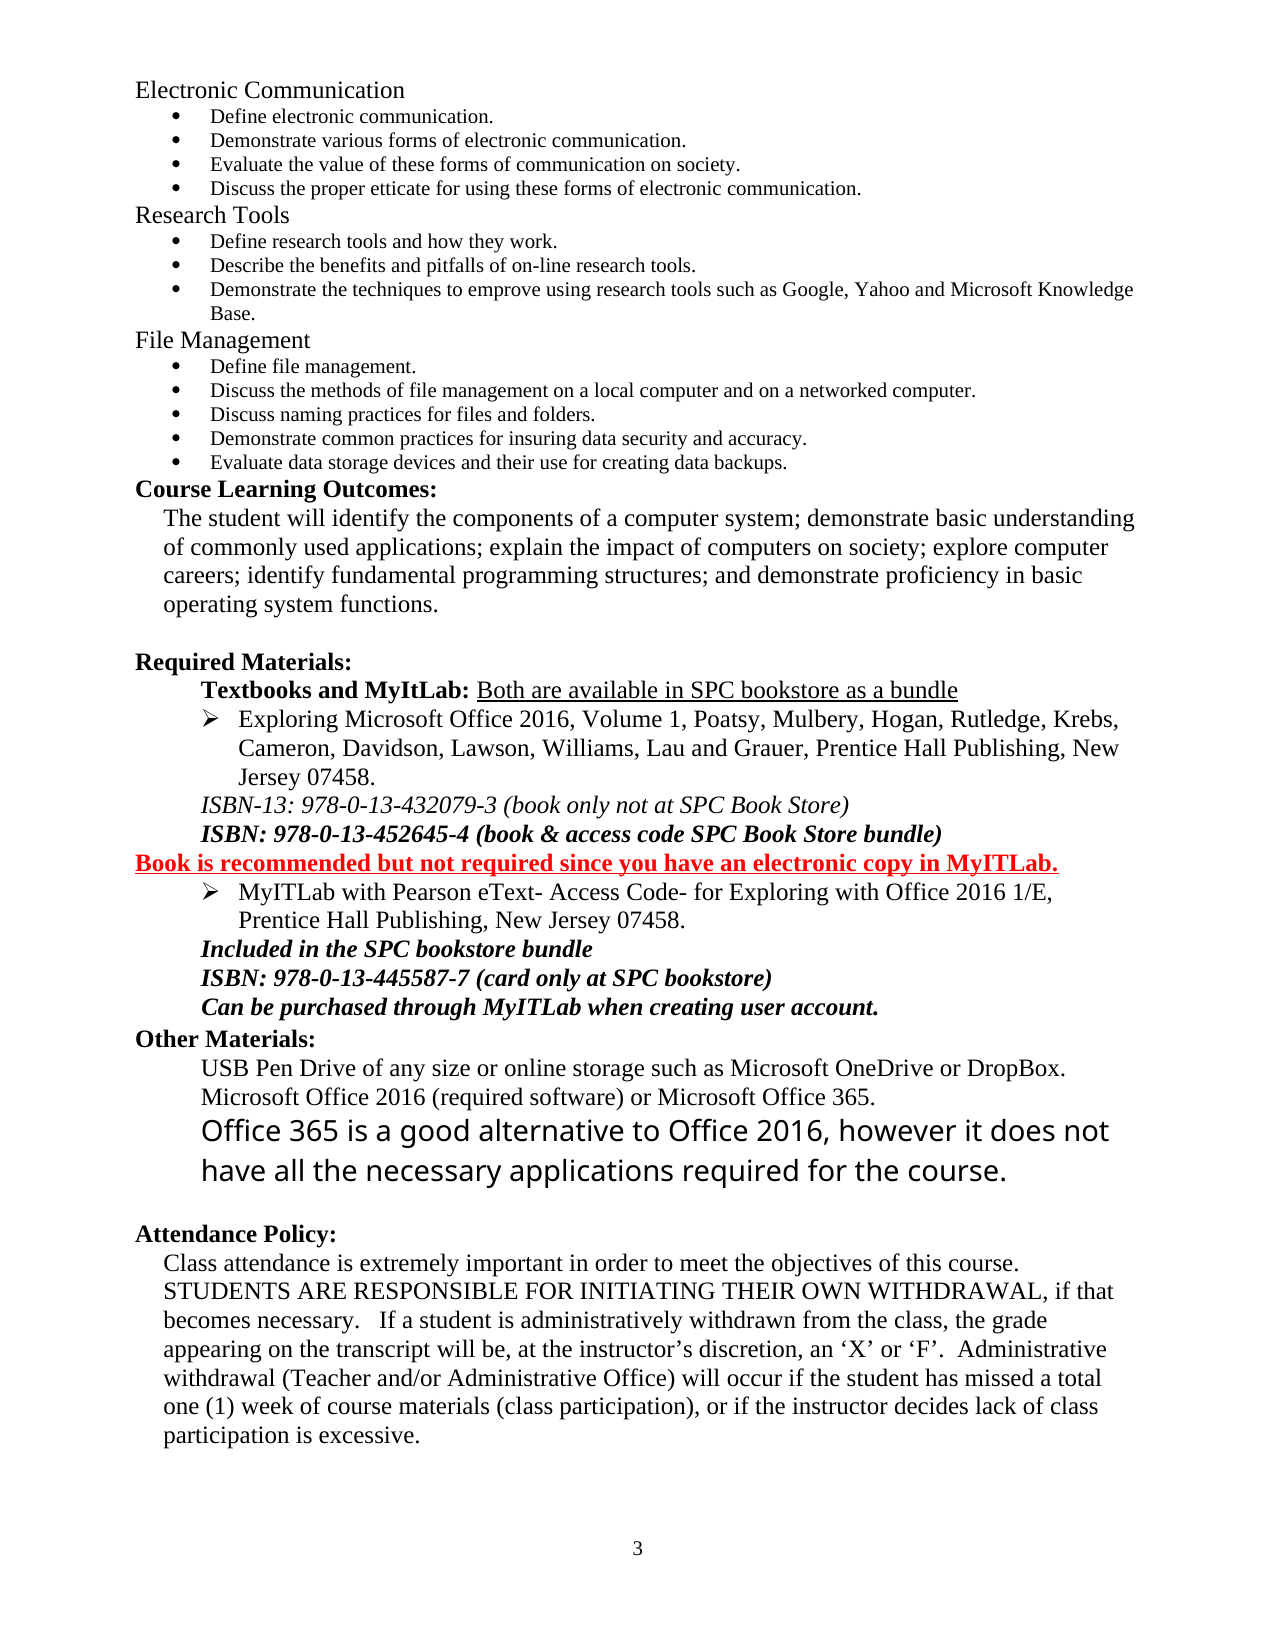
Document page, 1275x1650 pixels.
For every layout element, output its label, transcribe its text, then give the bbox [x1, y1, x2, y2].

text File Management [135, 325, 1140, 354]
text ISBN-13: 978-0-13-432079-3 (book only not at SPC Book Store) [201, 790, 1140, 819]
list Demonstrate the techniques to emprove using research tools such as Google, Yahoo and Microsoft Knowledge Base. [172, 277, 1140, 325]
list Evaluate the value of these forms of communication on society. [172, 152, 1140, 176]
text Required Materials: [135, 647, 1140, 675]
list Discuss the proper etticate for using these forms of electronic communication. [172, 176, 1140, 200]
text Can be purchased through MyITLab when creating user account. [201, 992, 1140, 1020]
text Electronic Communication [135, 75, 1140, 104]
list Define file management. [172, 354, 1140, 378]
text Attendance Policy: [135, 1219, 1140, 1248]
text The student will identify the components of a computer system; demonstrate basic understanding of commonly used applications; explain the impact of computers on society; explore computer careers; identify fundamental programming structures; and demonstrate proficiency in basic operating system functions. [163, 503, 1140, 618]
list Discuss naming practices for files and folders. [172, 402, 1140, 426]
list Evaluate data storage devices and their use for creating data backups. [172, 450, 1140, 474]
text Book is recommended but not required since you have an electronic copy in MyITLab. [135, 848, 1140, 877]
list Describe the benefits and pitfalls of on-line research tools. [172, 253, 1140, 277]
text ISBN: 978-0-13-452645-4 (book & access code SPC Book Store bundle) [201, 819, 1140, 848]
list Demonstrate common practices for insuring data security and accuracy. [172, 426, 1140, 450]
text Course Learning Outcomes: [135, 474, 1140, 503]
list Define electronic communication. [172, 104, 1140, 128]
text Textbooks and MyItLab: Both are available in SPC bookstore as a bundle [135, 675, 1140, 704]
text Microsoft Office 2016 (required software) or Microsoft Office 365. [201, 1082, 1140, 1111]
text Other Materials: [135, 1024, 1140, 1053]
list MyITLab with Pearson eText- Access Code- for Exploring with Office 2016 1/E, Prentice Hall Publishing, New Jersey 07458. [201, 877, 1140, 934]
text Office 365 is a good alternative to Office 2016, however it does not have all the necessary applications required for the course. [201, 1111, 1140, 1190]
text Included in the SPC bookstore bundle [201, 934, 1140, 963]
text ISBN: 978-0-13-445587-7 (card only at SPC bookstore) [201, 963, 1140, 992]
text Research Tools [135, 200, 1140, 229]
text USB Pen Drive of any size or online storage such as Microsoft OneDrive or DropBox. [201, 1053, 1140, 1082]
text Class attendance is extremely important in order to meet the objectives of this course. STUDENTS ARE RESPONSIBLE FOR INITIATING THEIR OWN WITHDRAWAL, if that becomes necessary. If a student is administratively withdrawn from the class, the grade appearing on the transcript will be, at the instructor’s discretion, an ‘X’ or ‘F’. Administrative withdrawal (Teacher and/or Administrative Office) will occur if the student has missed a total one (1) week of course materials (class participation), or if the instructor decides lack of class participation is excessive. [163, 1248, 1140, 1449]
list Exploring Microsoft Office 2016, Volume 1, Poatsy, Mulbery, Hogan, Rutledge, Krebs, Cameron, Davidson, Lawson, Williams, Lau and Grauer, Prentice Hall Publishing, New Jersey 07458. [201, 704, 1140, 790]
list Discuss the methods of file management on a local computer and on a networked computer. [172, 378, 1140, 402]
list Demonstrate various forms of electronic communication. [172, 128, 1140, 152]
list Define research tools and how they work. [172, 229, 1140, 253]
